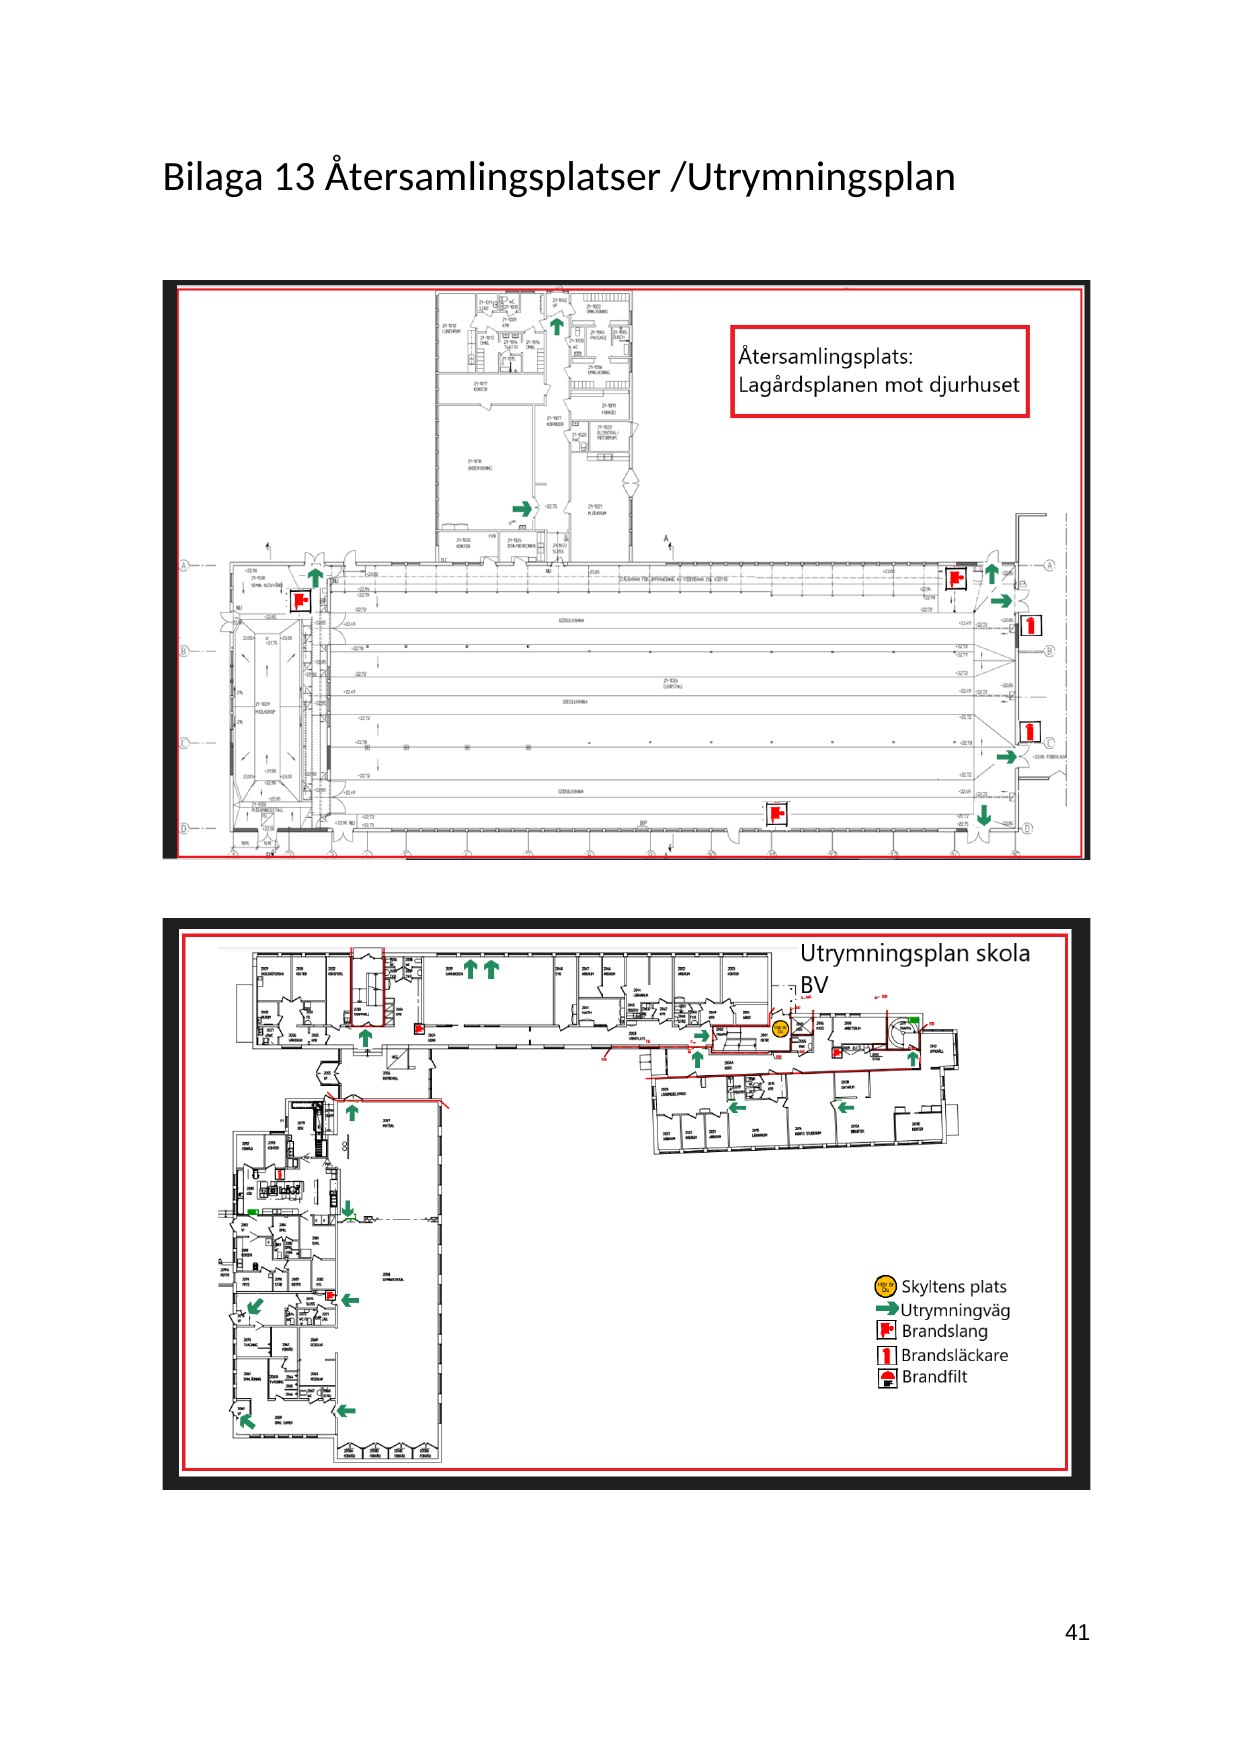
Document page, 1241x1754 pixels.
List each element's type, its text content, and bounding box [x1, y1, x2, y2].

picture [162, 280, 1091, 860]
subtitle Bilaga 13 Återsamlingsplatser /Utrymningsplan [162, 150, 1090, 201]
picture [162, 918, 1091, 1490]
